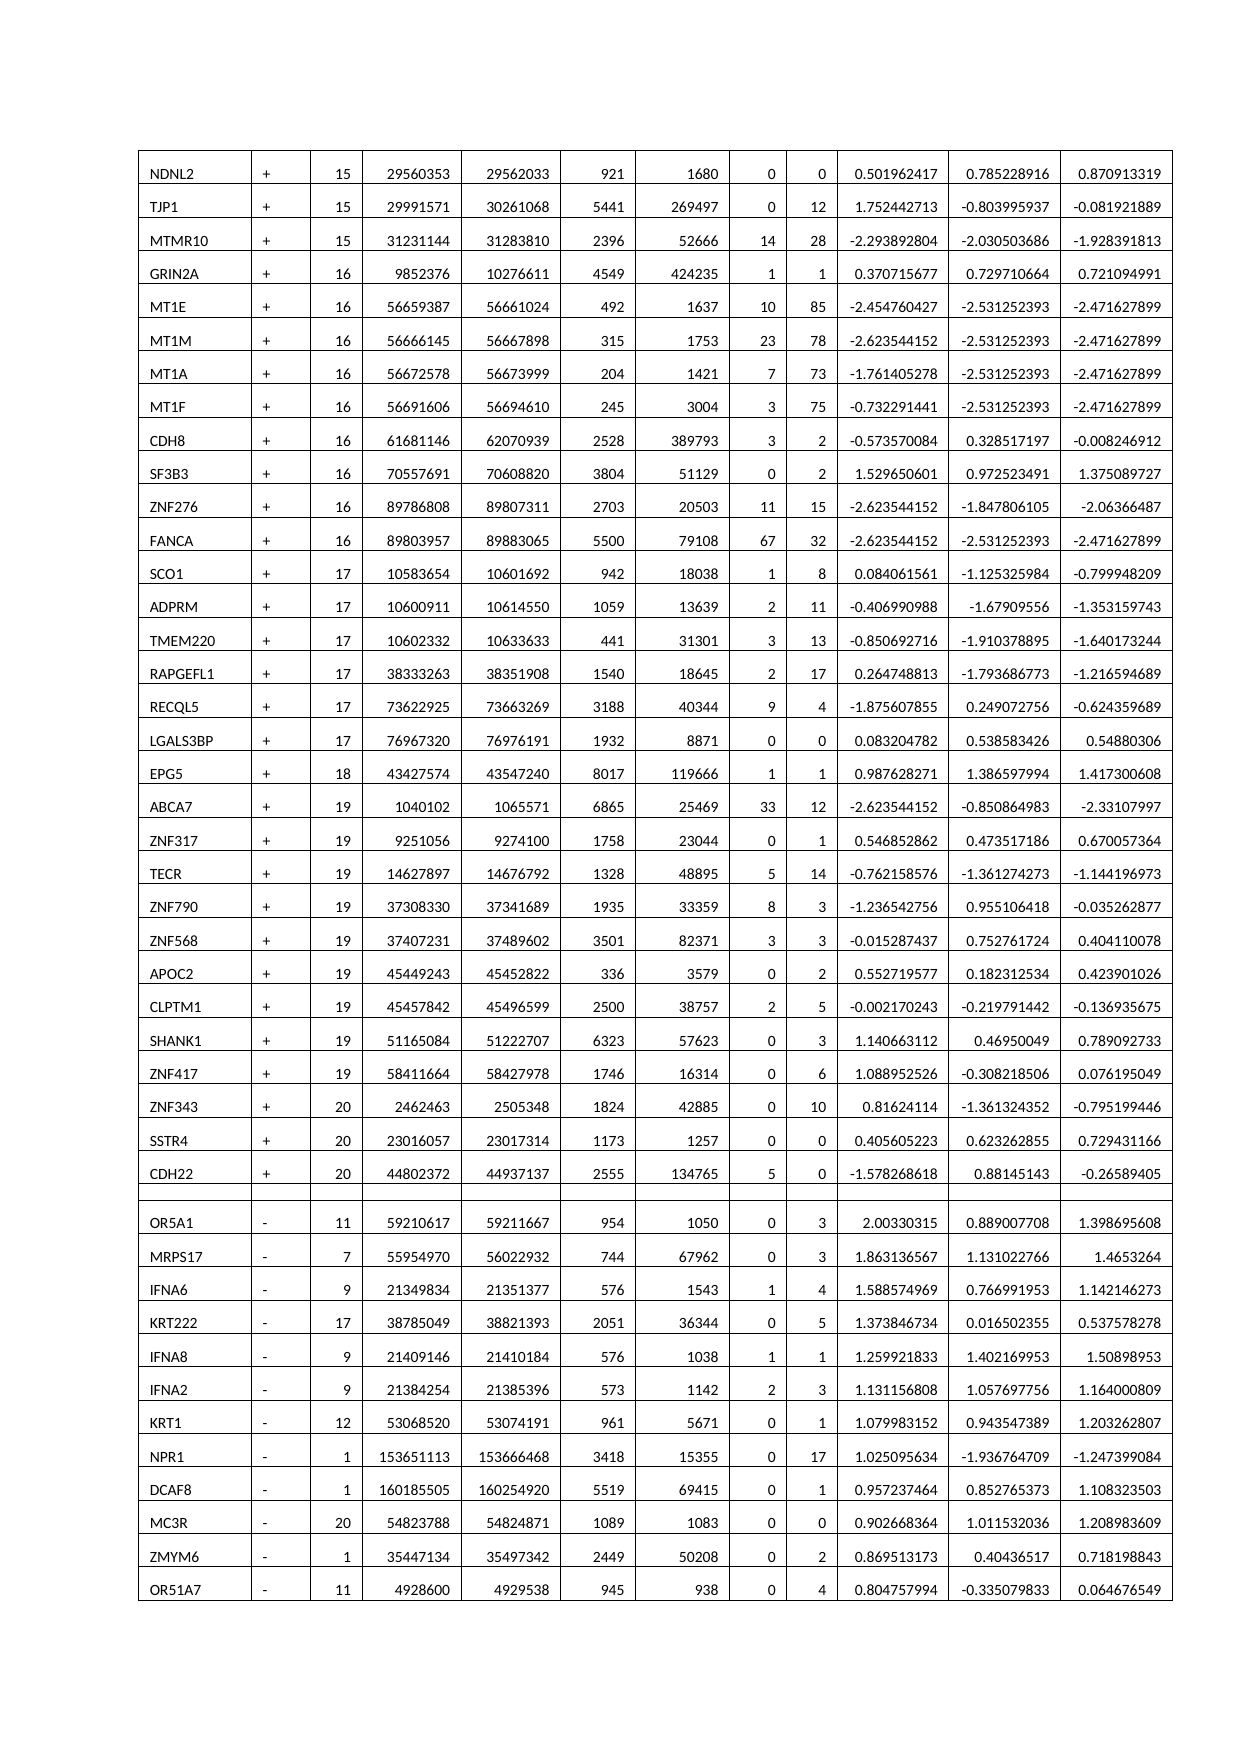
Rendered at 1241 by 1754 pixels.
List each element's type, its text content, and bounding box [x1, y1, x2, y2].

table_cell 0.852765373 [949, 1467, 1060, 1499]
table_cell 16 [311, 251, 362, 283]
table_cell 0 [787, 1501, 837, 1533]
table_cell 19 [311, 984, 362, 1017]
table_cell 3 [787, 1367, 837, 1399]
table_cell 0 [730, 451, 786, 483]
table_cell 29560353 [363, 151, 461, 183]
table_cell -1.67909556 [949, 584, 1060, 617]
table_cell -1.910378895 [949, 618, 1060, 650]
table_cell 15 [311, 184, 362, 217]
table_cell 3501 [561, 918, 635, 950]
table_cell 36344 [636, 1301, 729, 1333]
table_cell 336 [561, 951, 635, 983]
table_cell 0 [730, 1051, 786, 1083]
table_cell 70608820 [462, 451, 560, 483]
table_cell 11 [311, 1201, 362, 1233]
table_cell 0 [730, 1084, 786, 1117]
table_cell 0.328517197 [949, 418, 1060, 450]
table_cell 52666 [636, 218, 729, 250]
table_cell 10614550 [462, 584, 560, 617]
table_cell [636, 1184, 729, 1199]
table_cell -1.247399084 [1061, 1434, 1172, 1466]
table_cell 37308330 [363, 884, 461, 917]
table_cell MT1A [139, 351, 251, 383]
table_cell + [252, 1051, 310, 1083]
table_cell 19 [311, 1018, 362, 1050]
table_cell 1 [730, 1267, 786, 1299]
table_cell 15 [311, 218, 362, 250]
table_cell 38333263 [363, 651, 461, 683]
table_cell 3 [787, 1234, 837, 1266]
table_cell 1050 [636, 1201, 729, 1233]
table_cell 1.203262807 [1061, 1401, 1172, 1433]
table_cell 17 [311, 651, 362, 683]
table_cell 17 [311, 551, 362, 583]
table_cell 3188 [561, 684, 635, 717]
table_cell 0.88145143 [949, 1151, 1060, 1183]
table_cell -1.761405278 [838, 351, 948, 383]
table_cell 43427574 [363, 751, 461, 783]
table_cell -2.623544152 [838, 784, 948, 817]
table_cell 13 [787, 618, 837, 650]
table_cell 23017314 [462, 1118, 560, 1150]
table_cell 3804 [561, 451, 635, 483]
table_cell 0.249072756 [949, 684, 1060, 717]
table_cell 315 [561, 318, 635, 350]
table_cell ADPRM [139, 584, 251, 617]
table_cell 1 [787, 1401, 837, 1433]
table_cell -2.531252393 [949, 351, 1060, 383]
table_cell 29991571 [363, 184, 461, 217]
table_cell 56022932 [462, 1234, 560, 1266]
table_cell TJP1 [139, 184, 251, 217]
table_cell 1 [787, 1334, 837, 1366]
table_cell 0.064676549 [1061, 1567, 1172, 1599]
table_cell 1 [311, 1467, 362, 1499]
table_cell 0 [730, 1567, 786, 1599]
table_cell 3 [730, 918, 786, 950]
table_cell [363, 1184, 461, 1199]
table_cell 12 [787, 784, 837, 817]
table_cell 56672578 [363, 351, 461, 383]
table_cell 1.108323503 [1061, 1467, 1172, 1499]
table_cell + [252, 251, 310, 283]
table_cell [561, 1184, 635, 1199]
table_cell 1.398695608 [1061, 1201, 1172, 1233]
table_cell 73663269 [462, 684, 560, 717]
table_cell 0 [787, 1118, 837, 1150]
table_cell 18 [311, 751, 362, 783]
table_cell 0.40436517 [949, 1534, 1060, 1566]
table_cell 5519 [561, 1467, 635, 1499]
table_cell - [252, 1334, 310, 1366]
table_cell 78 [787, 318, 837, 350]
table_cell 76967320 [363, 718, 461, 750]
table_cell 31231144 [363, 218, 461, 250]
table_cell 945 [561, 1567, 635, 1599]
table_cell KRT222 [139, 1301, 251, 1333]
table_cell -1.236542756 [838, 884, 948, 917]
table_cell 19 [311, 1051, 362, 1083]
table_cell - [252, 1567, 310, 1599]
table_cell + [252, 584, 310, 617]
table_cell 5 [787, 984, 837, 1017]
table_cell -0.308218506 [949, 1051, 1060, 1083]
table_cell -0.799948209 [1061, 551, 1172, 583]
table_cell 2462463 [363, 1084, 461, 1117]
table_cell 42885 [636, 1084, 729, 1117]
table_cell + [252, 284, 310, 317]
table_cell 75 [787, 384, 837, 417]
table_cell NPR1 [139, 1434, 251, 1466]
table_cell -0.850692716 [838, 618, 948, 650]
table_cell 50208 [636, 1534, 729, 1566]
table_cell 942 [561, 551, 635, 583]
table_cell 1.375089727 [1061, 451, 1172, 483]
table_cell - [252, 1201, 310, 1233]
table_cell 4 [787, 1267, 837, 1299]
table_cell OR5A1 [139, 1201, 251, 1233]
table_cell 1328 [561, 851, 635, 883]
table_cell -2.623544152 [838, 318, 948, 350]
table_cell 0.182312534 [949, 951, 1060, 983]
table_cell 8 [730, 884, 786, 917]
table_cell 17 [787, 651, 837, 683]
table_cell 67962 [636, 1234, 729, 1266]
table_cell + [252, 1084, 310, 1117]
table_cell 31301 [636, 618, 729, 650]
table_cell 0.370715677 [838, 251, 948, 283]
table_cell -2.531252393 [949, 518, 1060, 550]
table_cell 2703 [561, 484, 635, 517]
table_cell + [252, 351, 310, 383]
table_cell 35447134 [363, 1534, 461, 1566]
table_cell 21410184 [462, 1334, 560, 1366]
table_cell 0 [730, 184, 786, 217]
table_cell 17 [311, 718, 362, 750]
table_cell 1059 [561, 584, 635, 617]
table_cell 1.011532036 [949, 1501, 1060, 1533]
table_cell 2 [787, 418, 837, 450]
table_cell -1.125325984 [949, 551, 1060, 583]
table_cell 961 [561, 1401, 635, 1433]
table_cell 21409146 [363, 1334, 461, 1366]
table_cell 1 [311, 1534, 362, 1566]
table_cell 0.670057364 [1061, 818, 1172, 850]
table_cell 1753 [636, 318, 729, 350]
table_cell 13639 [636, 584, 729, 617]
table_cell 4 [787, 684, 837, 717]
table_cell 45496599 [462, 984, 560, 1017]
table_cell -1.578268618 [838, 1151, 948, 1183]
table_cell 6865 [561, 784, 635, 817]
table_cell 38785049 [363, 1301, 461, 1333]
table_cell 9852376 [363, 251, 461, 283]
table_cell -0.732291441 [838, 384, 948, 417]
table_cell 0 [730, 951, 786, 983]
table_cell 16 [311, 418, 362, 450]
table_cell 15 [311, 151, 362, 183]
table_cell 0 [730, 1534, 786, 1566]
table_cell 2.00330315 [838, 1201, 948, 1233]
table_cell EPG5 [139, 751, 251, 783]
table_cell 37489602 [462, 918, 560, 950]
table_cell 938 [636, 1567, 729, 1599]
table_cell 73 [787, 351, 837, 383]
table_cell 11 [787, 584, 837, 617]
table_cell 2 [730, 651, 786, 683]
table_cell -0.803995937 [949, 184, 1060, 217]
table_cell 1089 [561, 1501, 635, 1533]
table_cell 3 [787, 1201, 837, 1233]
table_cell 9 [311, 1367, 362, 1399]
table_cell 31283810 [462, 218, 560, 250]
table_cell 21385396 [462, 1367, 560, 1399]
table_cell 1.373846734 [838, 1301, 948, 1333]
table_cell 16 [311, 484, 362, 517]
table_cell 10633633 [462, 618, 560, 650]
table_cell -0.26589405 [1061, 1151, 1172, 1183]
table_cell 2528 [561, 418, 635, 450]
table_cell 5 [730, 1151, 786, 1183]
table_cell -1.353159743 [1061, 584, 1172, 617]
table_cell 56694610 [462, 384, 560, 417]
table_cell -0.624359689 [1061, 684, 1172, 717]
table_cell 23 [730, 318, 786, 350]
table_cell + [252, 918, 310, 950]
table_cell 57623 [636, 1018, 729, 1050]
table_cell CDH22 [139, 1151, 251, 1183]
table_cell 954 [561, 1201, 635, 1233]
table_cell 160185505 [363, 1467, 461, 1499]
table_cell 0.987628271 [838, 751, 948, 783]
table_cell 1.50898953 [1061, 1334, 1172, 1366]
table_cell + [252, 551, 310, 583]
table_cell 10601692 [462, 551, 560, 583]
table_cell SSTR4 [139, 1118, 251, 1150]
table_cell 389793 [636, 418, 729, 450]
table_cell 1637 [636, 284, 729, 317]
table_cell 8871 [636, 718, 729, 750]
table_cell 2 [787, 951, 837, 983]
table_cell 21351377 [462, 1267, 560, 1299]
table_cell 1.079983152 [838, 1401, 948, 1433]
table_cell MT1F [139, 384, 251, 417]
table_cell 1758 [561, 818, 635, 850]
table_cell 20 [311, 1151, 362, 1183]
table_cell + [252, 951, 310, 983]
table_cell -0.795199446 [1061, 1084, 1172, 1117]
table_cell 2 [730, 584, 786, 617]
table_cell 0.54880306 [1061, 718, 1172, 750]
table_cell 7 [730, 351, 786, 383]
table_cell 0 [730, 1301, 786, 1333]
table_cell + [252, 818, 310, 850]
table_cell 4928600 [363, 1567, 461, 1599]
table_cell 3 [787, 1018, 837, 1050]
table_cell 2 [787, 1534, 837, 1566]
table_cell -2.33107997 [1061, 784, 1172, 817]
table_cell 29562033 [462, 151, 560, 183]
table_cell 58427978 [462, 1051, 560, 1083]
table_cell 0.902668364 [838, 1501, 948, 1533]
table_cell 19 [311, 851, 362, 883]
table_cell 3 [787, 884, 837, 917]
table_cell DCAF8 [139, 1467, 251, 1499]
table_cell -0.335079833 [949, 1567, 1060, 1599]
table_cell [730, 1184, 786, 1199]
table_cell [311, 1184, 362, 1199]
table_cell 0.789092733 [1061, 1018, 1172, 1050]
table_cell -0.002170243 [838, 984, 948, 1017]
table_cell -2.06366487 [1061, 484, 1172, 517]
table_cell 7 [311, 1234, 362, 1266]
table_cell 1.025095634 [838, 1434, 948, 1466]
table_cell 3004 [636, 384, 729, 417]
table_cell 37407231 [363, 918, 461, 950]
table_cell - [252, 1267, 310, 1299]
table_cell 8017 [561, 751, 635, 783]
table_cell 0.473517186 [949, 818, 1060, 850]
table_cell - [252, 1367, 310, 1399]
table_cell -1.361274273 [949, 851, 1060, 883]
table_cell ZNF276 [139, 484, 251, 517]
table_cell 0.623262855 [949, 1118, 1060, 1150]
table_cell 12 [787, 184, 837, 217]
table_cell 48895 [636, 851, 729, 883]
table_cell 2500 [561, 984, 635, 1017]
table_cell 79108 [636, 518, 729, 550]
table_cell 0.501962417 [838, 151, 948, 183]
table_cell -0.850864983 [949, 784, 1060, 817]
table_cell 1065571 [462, 784, 560, 817]
table_cell 0 [787, 151, 837, 183]
table_cell [787, 1184, 837, 1199]
table_cell 573 [561, 1367, 635, 1399]
table_cell 0.546852862 [838, 818, 948, 850]
table_cell 12 [311, 1401, 362, 1433]
table_cell 1540 [561, 651, 635, 683]
table_cell 2555 [561, 1151, 635, 1183]
table_cell 0.405605223 [838, 1118, 948, 1150]
table_cell 20 [311, 1118, 362, 1150]
table_cell 0.718198843 [1061, 1534, 1172, 1566]
table_cell - [252, 1401, 310, 1433]
table_cell 21384254 [363, 1367, 461, 1399]
table_cell 56691606 [363, 384, 461, 417]
table_cell 0.264748813 [838, 651, 948, 683]
table_cell 56667898 [462, 318, 560, 350]
table_cell 1.140663112 [838, 1018, 948, 1050]
table_cell 1040102 [363, 784, 461, 817]
table_cell 424235 [636, 251, 729, 283]
table_cell 1746 [561, 1051, 635, 1083]
table_cell 11 [730, 484, 786, 517]
table_cell 89883065 [462, 518, 560, 550]
table_cell 119666 [636, 751, 729, 783]
table_cell 0 [730, 1401, 786, 1433]
table_cell 16 [311, 351, 362, 383]
table_cell ZNF343 [139, 1084, 251, 1117]
table_cell ZNF790 [139, 884, 251, 917]
table_cell 0 [730, 1118, 786, 1150]
table_cell 1.164000809 [1061, 1367, 1172, 1399]
table_cell 921 [561, 151, 635, 183]
table_cell 0 [730, 1018, 786, 1050]
table_cell 0 [730, 151, 786, 183]
table_cell 576 [561, 1334, 635, 1366]
table_cell 1 [787, 251, 837, 283]
table_cell GRIN2A [139, 251, 251, 283]
table_cell LGALS3BP [139, 718, 251, 750]
table_cell IFNA6 [139, 1267, 251, 1299]
table_cell 38757 [636, 984, 729, 1017]
table_cell -2.471627899 [1061, 351, 1172, 383]
table_cell 0.083204782 [838, 718, 948, 750]
table_cell 0 [787, 718, 837, 750]
table_cell 19 [311, 951, 362, 983]
table_cell 0.423901026 [1061, 951, 1172, 983]
table_cell - [252, 1501, 310, 1533]
table_cell 28 [787, 218, 837, 250]
table_cell 441 [561, 618, 635, 650]
table_cell 1.088952526 [838, 1051, 948, 1083]
table_cell -1.640173244 [1061, 618, 1172, 650]
table_cell + [252, 218, 310, 250]
table_cell - [252, 1234, 310, 1266]
table_cell 0 [787, 1151, 837, 1183]
table_cell -2.471627899 [1061, 384, 1172, 417]
table_cell 56661024 [462, 284, 560, 317]
table_cell 2505348 [462, 1084, 560, 1117]
table_cell 6 [787, 1051, 837, 1083]
table_cell SF3B3 [139, 451, 251, 483]
table_cell 3579 [636, 951, 729, 983]
table_cell 1.752442713 [838, 184, 948, 217]
table_cell 21349834 [363, 1267, 461, 1299]
table_cell ZNF568 [139, 918, 251, 950]
table_cell 4549 [561, 251, 635, 283]
table_cell ABCA7 [139, 784, 251, 817]
table_cell 23044 [636, 818, 729, 850]
table_cell 15355 [636, 1434, 729, 1466]
table_cell 16 [311, 318, 362, 350]
table_cell RAPGEFL1 [139, 651, 251, 683]
table_cell + [252, 184, 310, 217]
table_cell 62070939 [462, 418, 560, 450]
table_cell 54823788 [363, 1501, 461, 1533]
table_cell ZNF417 [139, 1051, 251, 1083]
table_cell 5 [787, 1301, 837, 1333]
table_cell 1932 [561, 718, 635, 750]
table_cell -0.219791442 [949, 984, 1060, 1017]
table_cell MC3R [139, 1501, 251, 1533]
table_cell 2449 [561, 1534, 635, 1566]
table_cell -0.573570084 [838, 418, 948, 450]
table_cell - [252, 1467, 310, 1499]
table_cell -2.454760427 [838, 284, 948, 317]
table_cell 25469 [636, 784, 729, 817]
table_cell 10 [730, 284, 786, 317]
table_cell 17 [311, 584, 362, 617]
table_cell 38351908 [462, 651, 560, 683]
table_cell 1.4653264 [1061, 1234, 1172, 1266]
table_cell CDH8 [139, 418, 251, 450]
table_cell + [252, 518, 310, 550]
table_cell 44937137 [462, 1151, 560, 1183]
table_cell 160254920 [462, 1467, 560, 1499]
table_cell 19 [311, 818, 362, 850]
table_cell + [252, 684, 310, 717]
table_cell [252, 1184, 310, 1199]
table_cell 0.538583426 [949, 718, 1060, 750]
table_cell 0.729710664 [949, 251, 1060, 283]
table_cell 0.752761724 [949, 918, 1060, 950]
table_cell -2.471627899 [1061, 318, 1172, 350]
table_cell + [252, 318, 310, 350]
table_cell 0.46950049 [949, 1018, 1060, 1050]
table_cell 1824 [561, 1084, 635, 1117]
table_cell 19 [311, 784, 362, 817]
table_cell 23016057 [363, 1118, 461, 1150]
table_cell 51165084 [363, 1018, 461, 1050]
table_cell -2.471627899 [1061, 284, 1172, 317]
table_cell MTMR10 [139, 218, 251, 250]
table_cell -1.875607855 [838, 684, 948, 717]
table_cell [462, 1184, 560, 1199]
table_cell 32 [787, 518, 837, 550]
table_cell 59211667 [462, 1201, 560, 1233]
table_cell 1142 [636, 1367, 729, 1399]
table_cell ZNF317 [139, 818, 251, 850]
table_cell 10600911 [363, 584, 461, 617]
table_cell + [252, 651, 310, 683]
table_cell 1 [787, 1467, 837, 1499]
table_cell 17 [311, 618, 362, 650]
table_cell + [252, 884, 310, 917]
table_cell 17 [311, 684, 362, 717]
table_cell -2.030503686 [949, 218, 1060, 250]
table_cell -0.762158576 [838, 851, 948, 883]
table_cell 1.259921833 [838, 1334, 948, 1366]
table_cell -0.035262877 [1061, 884, 1172, 917]
table_cell 0.084061561 [838, 551, 948, 583]
table_cell 9 [730, 684, 786, 717]
table_cell 204 [561, 351, 635, 383]
table_cell IFNA2 [139, 1367, 251, 1399]
table_cell 0.016502355 [949, 1301, 1060, 1333]
table_cell 61681146 [363, 418, 461, 450]
table_cell 67 [730, 518, 786, 550]
table_cell - [252, 1434, 310, 1466]
table_cell 17 [311, 1301, 362, 1333]
table_cell 89803957 [363, 518, 461, 550]
table_cell 1173 [561, 1118, 635, 1150]
table_cell [1061, 1184, 1172, 1199]
table_cell 9 [311, 1334, 362, 1366]
table_cell 1 [311, 1434, 362, 1466]
table_cell 492 [561, 284, 635, 317]
table_cell + [252, 618, 310, 650]
table_cell 0.729431166 [1061, 1118, 1172, 1150]
table_cell -0.008246912 [1061, 418, 1172, 450]
table_cell 70557691 [363, 451, 461, 483]
table_cell TMEM220 [139, 618, 251, 650]
table_cell 1 [730, 551, 786, 583]
table_cell 54824871 [462, 1501, 560, 1533]
table_cell CLPTM1 [139, 984, 251, 1017]
table_cell 1935 [561, 884, 635, 917]
table_cell -1.793686773 [949, 651, 1060, 683]
table_cell 89807311 [462, 484, 560, 517]
table_cell 153651113 [363, 1434, 461, 1466]
table_cell -1.847806105 [949, 484, 1060, 517]
table_cell + [252, 151, 310, 183]
table_cell + [252, 484, 310, 517]
table_cell -2.471627899 [1061, 518, 1172, 550]
table_cell 1 [730, 751, 786, 783]
table_cell 2 [730, 1367, 786, 1399]
table_cell 3 [730, 618, 786, 650]
table_cell 0.955106418 [949, 884, 1060, 917]
table_cell FANCA [139, 518, 251, 550]
table_cell + [252, 1151, 310, 1183]
table_cell 1.131156808 [838, 1367, 948, 1399]
table_cell 16 [311, 518, 362, 550]
table_cell -2.623544152 [838, 484, 948, 517]
table_cell + [252, 1118, 310, 1150]
table_cell 0.404110078 [1061, 918, 1172, 950]
table_cell 576 [561, 1267, 635, 1299]
table_cell 10602332 [363, 618, 461, 650]
table_cell 55954970 [363, 1234, 461, 1266]
table_cell 51129 [636, 451, 729, 483]
table_cell -2.531252393 [949, 284, 1060, 317]
table_cell + [252, 451, 310, 483]
table_cell 0.766991953 [949, 1267, 1060, 1299]
table_cell 16 [311, 451, 362, 483]
table_cell 2 [787, 451, 837, 483]
table_cell + [252, 784, 310, 817]
table_cell 0.870913319 [1061, 151, 1172, 183]
table_cell -0.015287437 [838, 918, 948, 950]
table_cell -0.081921889 [1061, 184, 1172, 217]
table_cell 1 [787, 751, 837, 783]
table_cell 0 [730, 1234, 786, 1266]
table_cell 1543 [636, 1267, 729, 1299]
table_cell - [252, 1534, 310, 1566]
table_cell MT1M [139, 318, 251, 350]
table_cell 1038 [636, 1334, 729, 1366]
table_cell -2.531252393 [949, 318, 1060, 350]
table_cell 33 [730, 784, 786, 817]
table_cell 45449243 [363, 951, 461, 983]
table_cell SCO1 [139, 551, 251, 583]
table_cell 3418 [561, 1434, 635, 1466]
table_cell 17 [787, 1434, 837, 1466]
table_cell + [252, 751, 310, 783]
table_cell TECR [139, 851, 251, 883]
table_cell 245 [561, 384, 635, 417]
table_cell 16 [311, 284, 362, 317]
table_cell 1.417300608 [1061, 751, 1172, 783]
table_cell 38821393 [462, 1301, 560, 1333]
table_cell MRPS17 [139, 1234, 251, 1266]
table_cell 1.208983609 [1061, 1501, 1172, 1533]
table_cell 14 [730, 218, 786, 250]
table_cell 18038 [636, 551, 729, 583]
table_cell 1.529650601 [838, 451, 948, 483]
table_cell 3 [730, 384, 786, 417]
table_cell 0.81624114 [838, 1084, 948, 1117]
table_cell 10583654 [363, 551, 461, 583]
table_cell 1.386597994 [949, 751, 1060, 783]
table_cell 1083 [636, 1501, 729, 1533]
table_cell -1.936764709 [949, 1434, 1060, 1466]
table_cell 45452822 [462, 951, 560, 983]
table_cell 14676792 [462, 851, 560, 883]
table_cell + [252, 718, 310, 750]
table_cell SHANK1 [139, 1018, 251, 1050]
table_cell 19 [311, 918, 362, 950]
table_cell 0 [730, 1201, 786, 1233]
table_cell 9274100 [462, 818, 560, 850]
table_cell 153666468 [462, 1434, 560, 1466]
table_cell 51222707 [462, 1018, 560, 1050]
table_cell 53068520 [363, 1401, 461, 1433]
table_cell 89786808 [363, 484, 461, 517]
table_cell 45457842 [363, 984, 461, 1017]
table_cell 1257 [636, 1118, 729, 1150]
table_cell 18645 [636, 651, 729, 683]
table_cell OR51A7 [139, 1567, 251, 1599]
table_cell KRT1 [139, 1401, 251, 1433]
table_cell 69415 [636, 1467, 729, 1499]
table_cell -1.216594689 [1061, 651, 1172, 683]
table_cell 85 [787, 284, 837, 317]
table_cell 0.785228916 [949, 151, 1060, 183]
table_cell -1.361324352 [949, 1084, 1060, 1117]
table_cell 11 [311, 1567, 362, 1599]
table_cell -1.144196973 [1061, 851, 1172, 883]
table_cell -0.406990988 [838, 584, 948, 617]
table_cell + [252, 851, 310, 883]
table_cell 5500 [561, 518, 635, 550]
table_cell + [252, 418, 310, 450]
table_cell 0.537578278 [1061, 1301, 1172, 1333]
table_cell 37341689 [462, 884, 560, 917]
table_cell 1421 [636, 351, 729, 383]
table_cell 16 [311, 384, 362, 417]
table_cell 0 [730, 818, 786, 850]
table_cell 1 [787, 818, 837, 850]
table_cell 2051 [561, 1301, 635, 1333]
table_cell + [252, 984, 310, 1017]
table_cell 5441 [561, 184, 635, 217]
table_cell 1 [730, 1334, 786, 1366]
table_cell 2 [730, 984, 786, 1017]
table_cell 20 [311, 1501, 362, 1533]
table_cell 10276611 [462, 251, 560, 283]
table_cell + [252, 384, 310, 417]
table_cell 4929538 [462, 1567, 560, 1599]
table_cell + [252, 1018, 310, 1050]
table_cell 0 [730, 718, 786, 750]
table_cell [838, 1184, 948, 1199]
table_cell -1.928391813 [1061, 218, 1172, 250]
table_cell 20503 [636, 484, 729, 517]
table_cell 33359 [636, 884, 729, 917]
table_cell 1.402169953 [949, 1334, 1060, 1366]
table_cell 56659387 [363, 284, 461, 317]
table_cell 269497 [636, 184, 729, 217]
table_cell 40344 [636, 684, 729, 717]
table_cell -2.623544152 [838, 518, 948, 550]
table_cell 76976191 [462, 718, 560, 750]
table_cell 2396 [561, 218, 635, 250]
table_cell 43547240 [462, 751, 560, 783]
table_cell 56666145 [363, 318, 461, 350]
table_cell 59210617 [363, 1201, 461, 1233]
table_cell 0.721094991 [1061, 251, 1172, 283]
table_cell -0.136935675 [1061, 984, 1172, 1017]
table_cell 0.804757994 [838, 1567, 948, 1599]
table_cell 1680 [636, 151, 729, 183]
table_cell 1.142146273 [1061, 1267, 1172, 1299]
table_cell 0.552719577 [838, 951, 948, 983]
table_cell 10 [787, 1084, 837, 1117]
table_cell [949, 1184, 1060, 1199]
table_cell 134765 [636, 1151, 729, 1183]
table_cell 58411664 [363, 1051, 461, 1083]
table_cell 73622925 [363, 684, 461, 717]
table_cell 44802372 [363, 1151, 461, 1183]
table_cell 14 [787, 851, 837, 883]
table_cell 56673999 [462, 351, 560, 383]
table_cell RECQL5 [139, 684, 251, 717]
table_cell 0.889007708 [949, 1201, 1060, 1233]
table_cell -2.531252393 [949, 384, 1060, 417]
table_cell 5671 [636, 1401, 729, 1433]
table_cell 0.943547389 [949, 1401, 1060, 1433]
table_cell 0.957237464 [838, 1467, 948, 1499]
table_cell 6323 [561, 1018, 635, 1050]
table_cell 1.057697756 [949, 1367, 1060, 1399]
table_cell MT1E [139, 284, 251, 317]
table_cell 0 [730, 1467, 786, 1499]
table_cell 19 [311, 884, 362, 917]
table_cell 1 [730, 251, 786, 283]
table_cell 0 [730, 1434, 786, 1466]
table_cell 1.131022766 [949, 1234, 1060, 1266]
table_cell 3 [730, 418, 786, 450]
table_cell 0.076195049 [1061, 1051, 1172, 1083]
table_cell [139, 1184, 251, 1199]
table_cell IFNA8 [139, 1334, 251, 1366]
table_cell 1.588574969 [838, 1267, 948, 1299]
table_cell 16314 [636, 1051, 729, 1083]
table_cell 5 [730, 851, 786, 883]
table_cell 82371 [636, 918, 729, 950]
table_cell 1.863136567 [838, 1234, 948, 1266]
table_cell 53074191 [462, 1401, 560, 1433]
table_cell -2.293892804 [838, 218, 948, 250]
table_cell 0.869513173 [838, 1534, 948, 1566]
table_cell NDNL2 [139, 151, 251, 183]
table_cell 20 [311, 1084, 362, 1117]
table_cell 0 [730, 1501, 786, 1533]
table_cell 30261068 [462, 184, 560, 217]
table_cell APOC2 [139, 951, 251, 983]
table_cell 8 [787, 551, 837, 583]
table_cell 744 [561, 1234, 635, 1266]
table_cell 4 [787, 1567, 837, 1599]
table_cell 14627897 [363, 851, 461, 883]
table_cell 35497342 [462, 1534, 560, 1566]
table_cell 9 [311, 1267, 362, 1299]
table_cell 3 [787, 918, 837, 950]
table_cell - [252, 1301, 310, 1333]
table_cell ZMYM6 [139, 1534, 251, 1566]
table_cell 0.972523491 [949, 451, 1060, 483]
table_cell 9251056 [363, 818, 461, 850]
table_cell 15 [787, 484, 837, 517]
